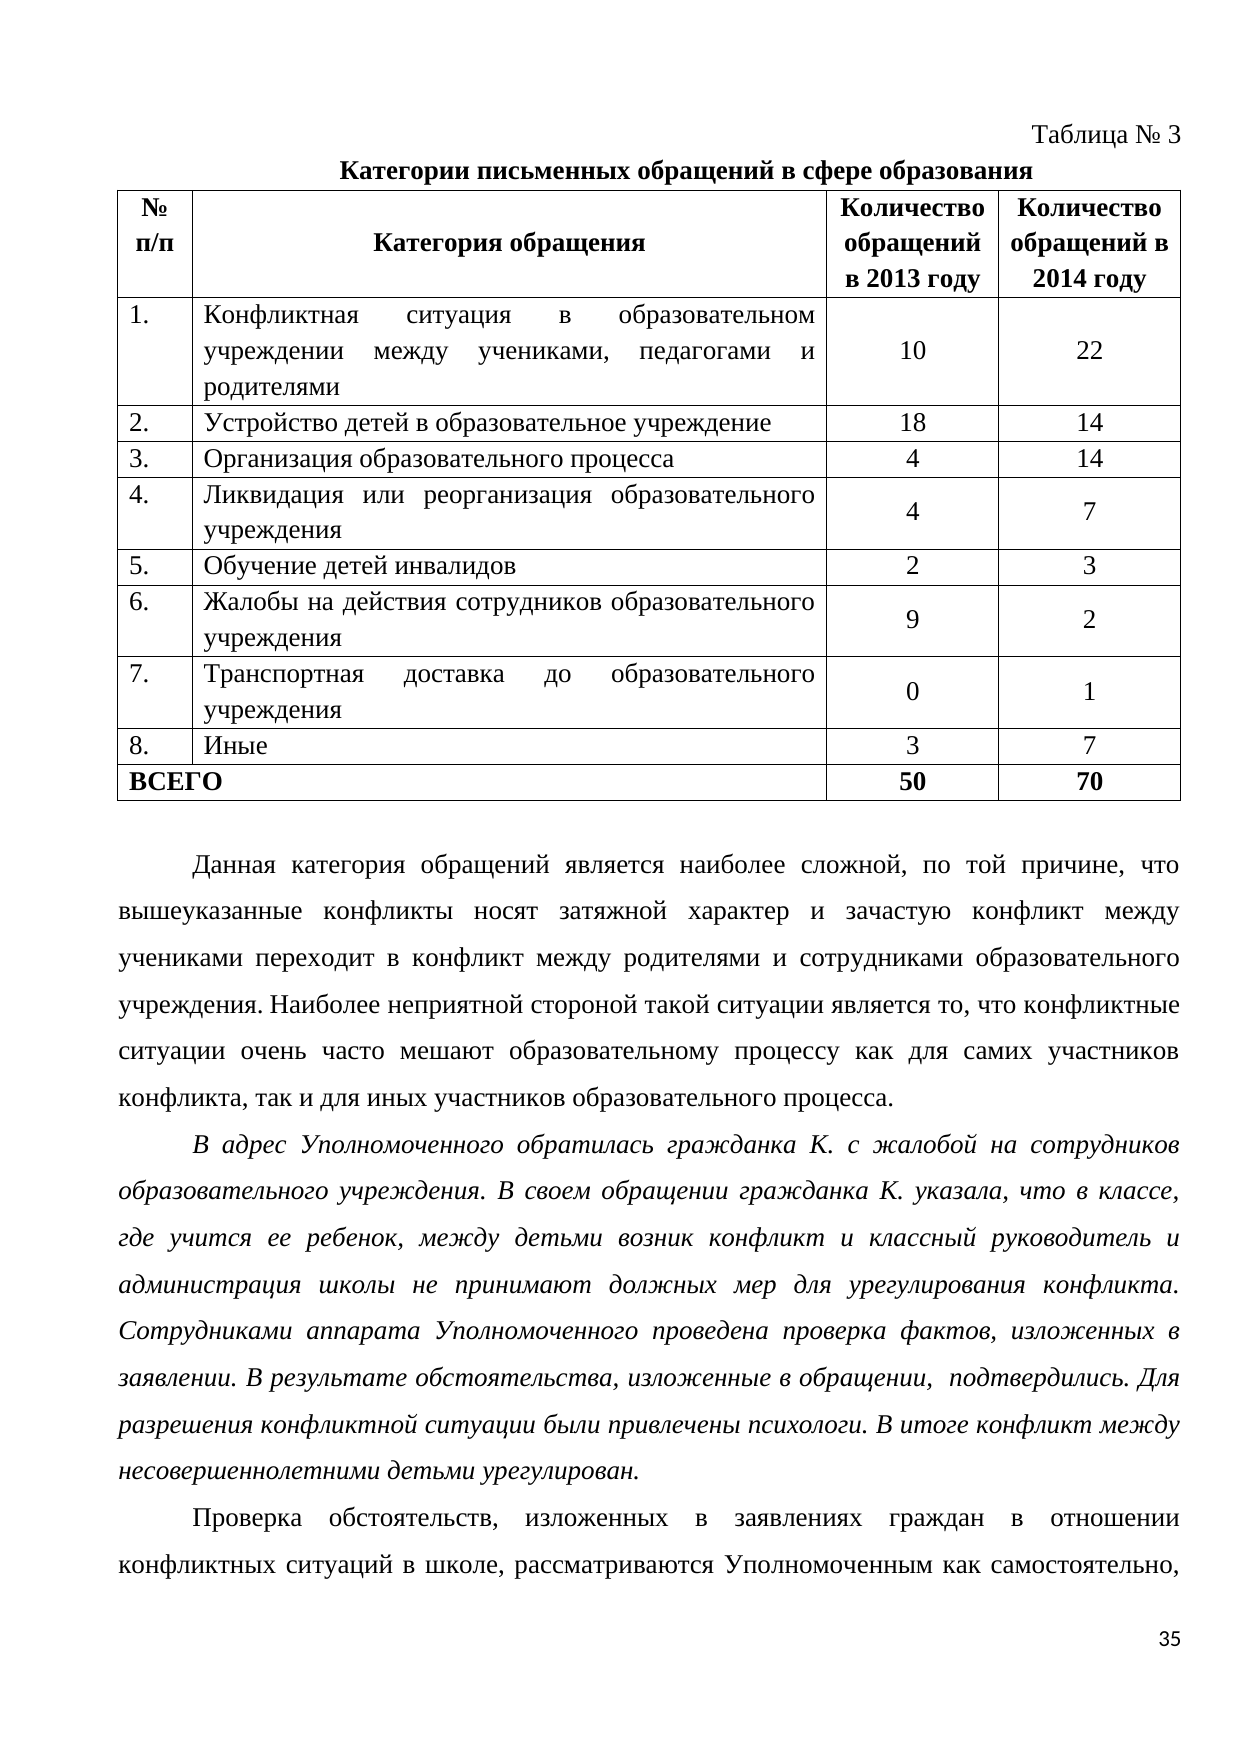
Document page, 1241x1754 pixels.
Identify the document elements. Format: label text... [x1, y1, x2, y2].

table_header Количество обращений в 2014 году [999, 191, 1180, 297]
table_cell Обучение детей инвалидов [193, 550, 826, 584]
table_header Категория обращения [193, 191, 826, 297]
table_header № п/п [118, 191, 192, 297]
table_cell 5. [118, 550, 192, 584]
table_cell 14 [999, 442, 1180, 477]
text Таблица № 3 [118, 118, 1181, 149]
table_cell 10 [827, 298, 998, 404]
table_cell 22 [999, 298, 1180, 404]
table_cell 50 [827, 765, 998, 800]
table_cell 70 [999, 765, 1180, 800]
table_cell 2 [827, 550, 998, 584]
table_cell 7. [118, 657, 192, 728]
table_cell 4. [118, 478, 192, 548]
table_cell 0 [827, 657, 998, 728]
table_cell 14 [999, 406, 1180, 441]
table_cell 7 [999, 729, 1180, 764]
table_cell 1. [118, 298, 192, 404]
table_cell 3. [118, 442, 192, 477]
table_cell 9 [827, 586, 998, 656]
table_cell 2. [118, 406, 192, 441]
text Данная категория обращений является наиболее сложной, по той причине, что вышеуказанные конфликты носят затяжной характер и зачастую конфликт между учениками переходит в конфликт между родителями и сотрудниками образовательного учреждения. Наиболее неприятной стороной такой ситуации является то, что конфликтные ситуации очень часто мешают образовательному процессу как для самих участников конфликта, так и для иных участников образовательного процесса. [118, 848, 1181, 1112]
table_cell 4 [827, 442, 998, 477]
table_cell 6. [118, 586, 192, 656]
table_cell Иные [193, 729, 826, 764]
table_header Количество обращений в 2013 году [827, 191, 998, 297]
table_cell ВСЕГО [118, 765, 826, 800]
table_cell 2 [999, 586, 1180, 656]
table_cell 7 [999, 478, 1180, 548]
table_cell 8. [118, 729, 192, 764]
table_cell 3 [827, 729, 998, 764]
table_cell Устройство детей в образовательное учреждение [193, 406, 826, 441]
table_cell Жалобы на действия сотрудников образовательного учреждения [193, 586, 826, 656]
table_cell 3 [999, 550, 1180, 584]
table_cell Транспортная доставка до образовательного учреждения [193, 657, 826, 728]
table_cell Организация образовательного процесса [193, 442, 826, 477]
table_cell 4 [827, 478, 998, 548]
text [118, 1501, 1181, 1579]
text В адрес Уполномоченного обратилась гражданка К. с жалобой на сотрудников образовательного учреждения. В своем обращении гражданка К. указала, что в классе, где учится ее ребенок, между детьми возник конфликт и классный руководитель и администрация школы не принимают должных мер для урегулирования конфликта. Сотрудниками аппарата Уполномоченного проведена проверка фактов, изложенных в заявлении. В результате обстоятельства, изложенные в обращении, подтвердились. Для разрешения конфликтной ситуации были привлечены психологи. В итоге конфликт между несовершеннолетними детьми урегулирован. [118, 1128, 1181, 1486]
table_cell Ликвидация или реорганизация образовательного учреждения [193, 478, 826, 548]
table_cell Конфликтная ситуация в образовательном учреждении между учениками, педагогами и родителями [193, 298, 826, 404]
table_cell 18 [827, 406, 998, 441]
text Категории письменных обращений в сфере образования [118, 154, 1181, 185]
table_cell 1 [999, 657, 1180, 728]
